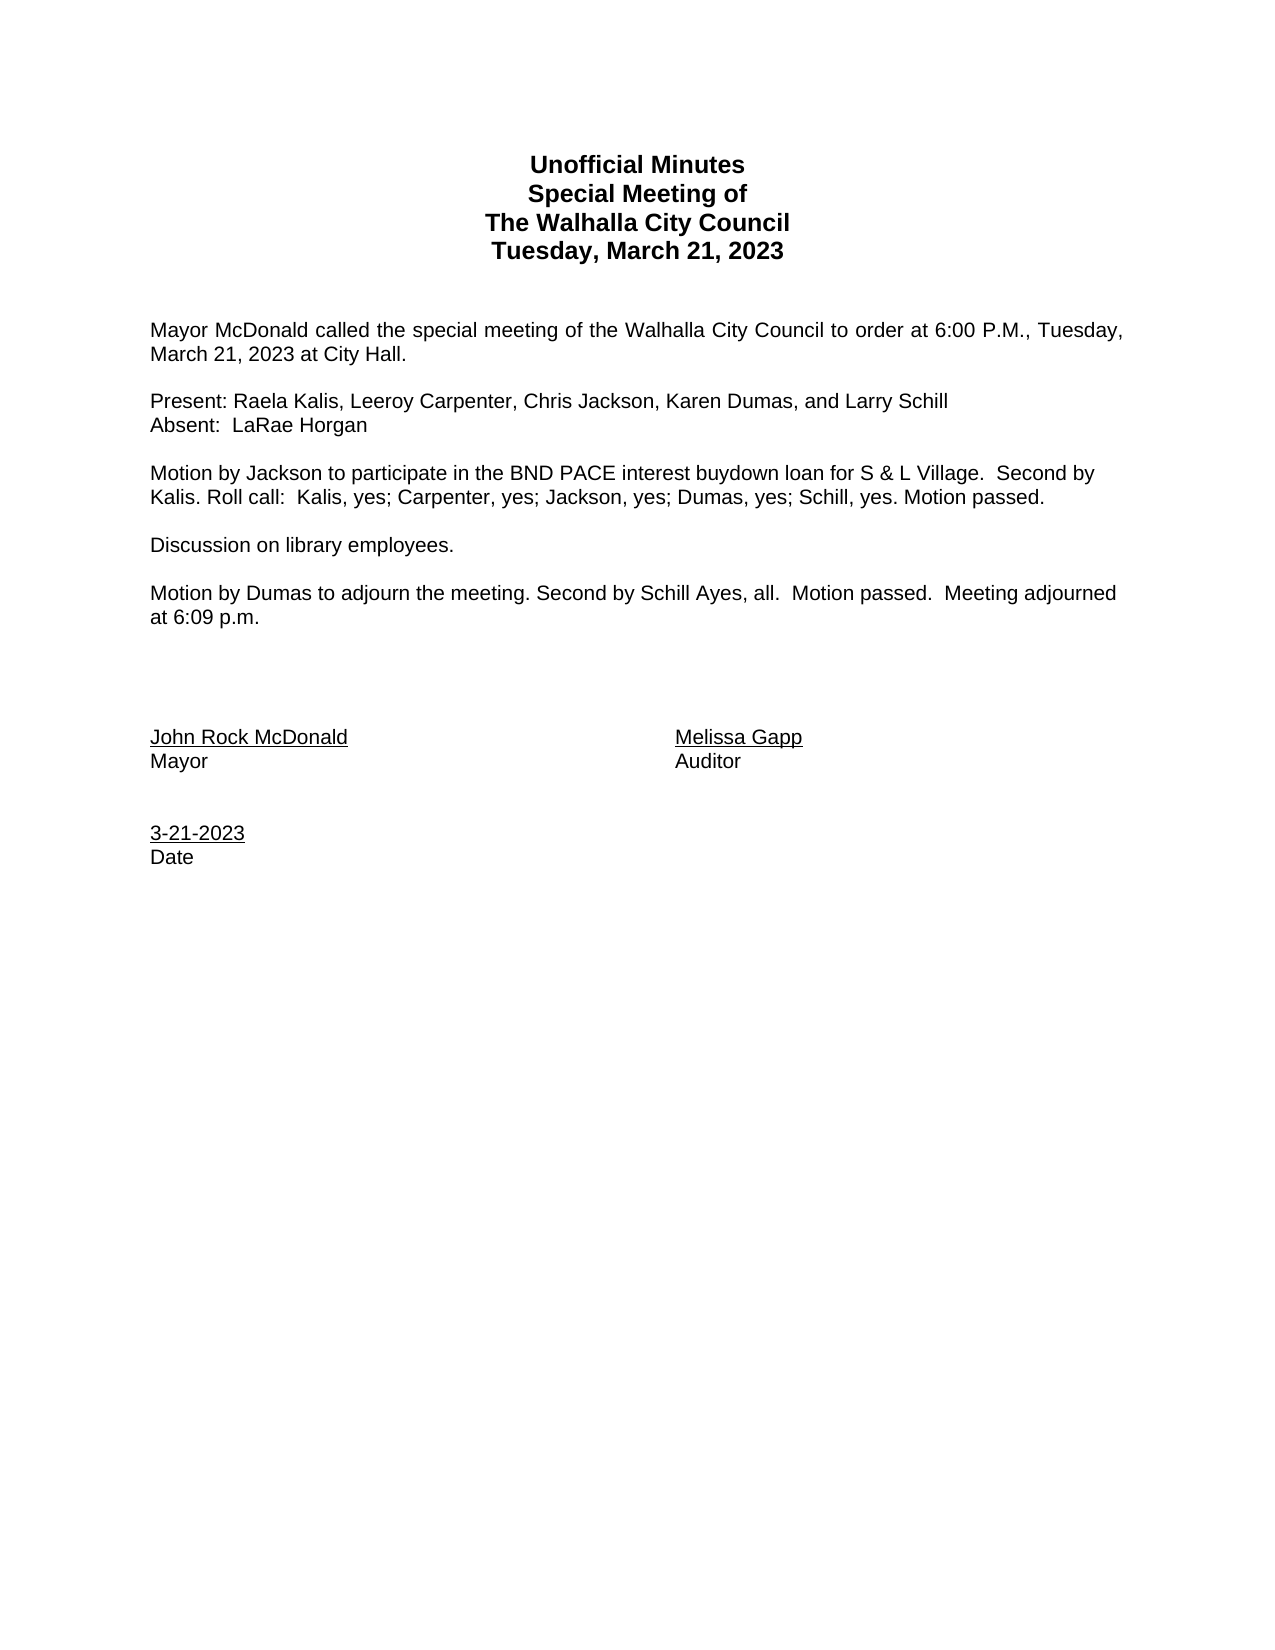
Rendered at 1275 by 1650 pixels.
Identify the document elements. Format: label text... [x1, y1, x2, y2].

title Special Meeting of [150, 179, 1125, 207]
text John Rock McDonald Melissa Gapp [150, 725, 1125, 749]
title Unofficial Minutes [150, 150, 1125, 179]
text Mayor McDonald called the special meeting of the Walhalla City Council to order at 6:00 P.M., Tuesday, March 21, 2023 at City Hall. [150, 317, 1125, 365]
text Date [150, 844, 1125, 868]
text Discussion on library employees. [150, 533, 1125, 557]
text 3-21-2023 [150, 821, 1125, 844]
text Mayor Auditor [150, 749, 1125, 773]
title The Walhalla City Council [150, 207, 1125, 236]
text Absent: LaRae Horgan [150, 413, 1125, 437]
text Motion by Jackson to participate in the BND PACE interest buydown loan for S & L Village. Second by Kalis. Roll call: Kalis, yes; Carpenter, yes; Jackson, yes; Dumas, yes; Schill, yes. Motion passed. [150, 461, 1125, 509]
text Present: Raela Kalis, Leeroy Carpenter, Chris Jackson, Karen Dumas, and Larry Schill [150, 389, 1125, 413]
subtitle Tuesday, March 21, 2023 [150, 236, 1125, 265]
text Motion by Dumas to adjourn the meeting. Second by Schill Ayes, all. Motion passed. Meeting adjourned at 6:09 p.m. [150, 581, 1125, 629]
